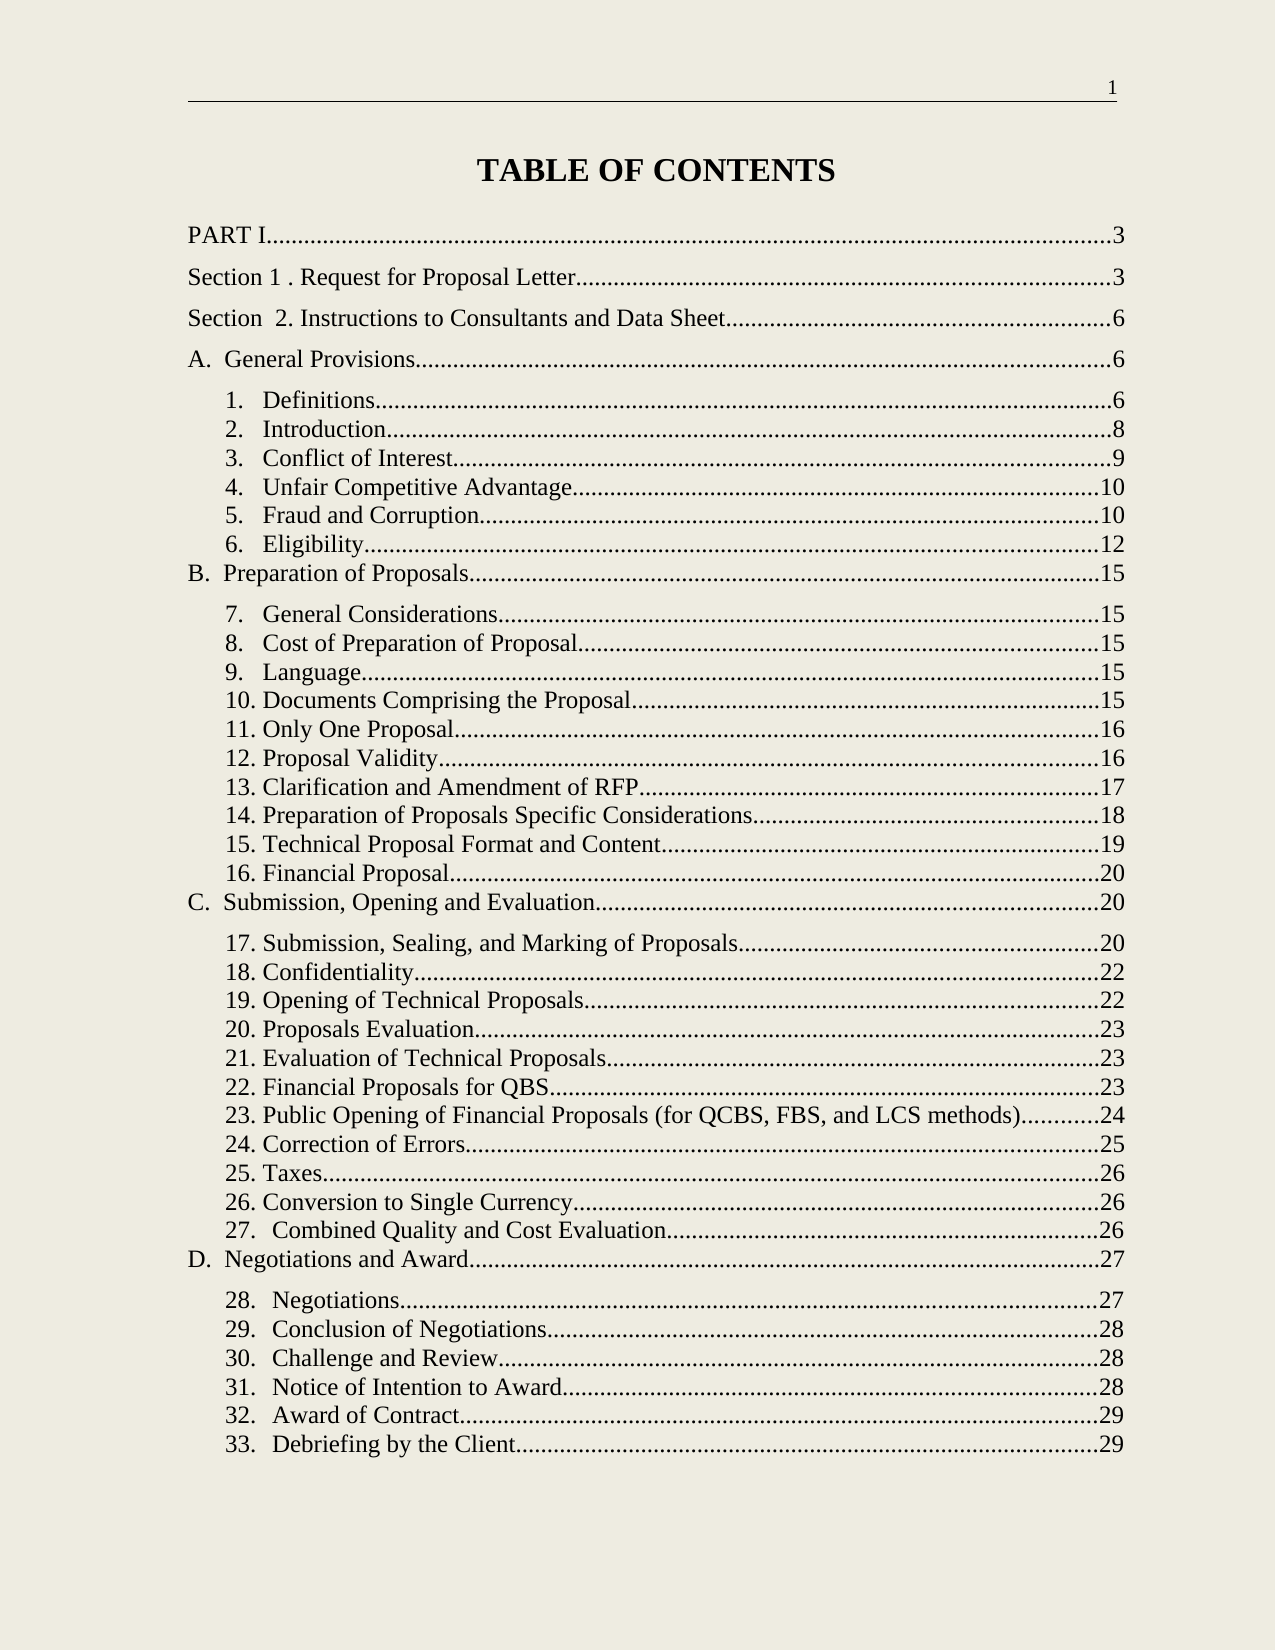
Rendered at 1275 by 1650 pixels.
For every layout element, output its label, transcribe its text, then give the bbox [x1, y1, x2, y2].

text TABLE OF CONTENTS [187, 150, 1125, 188]
